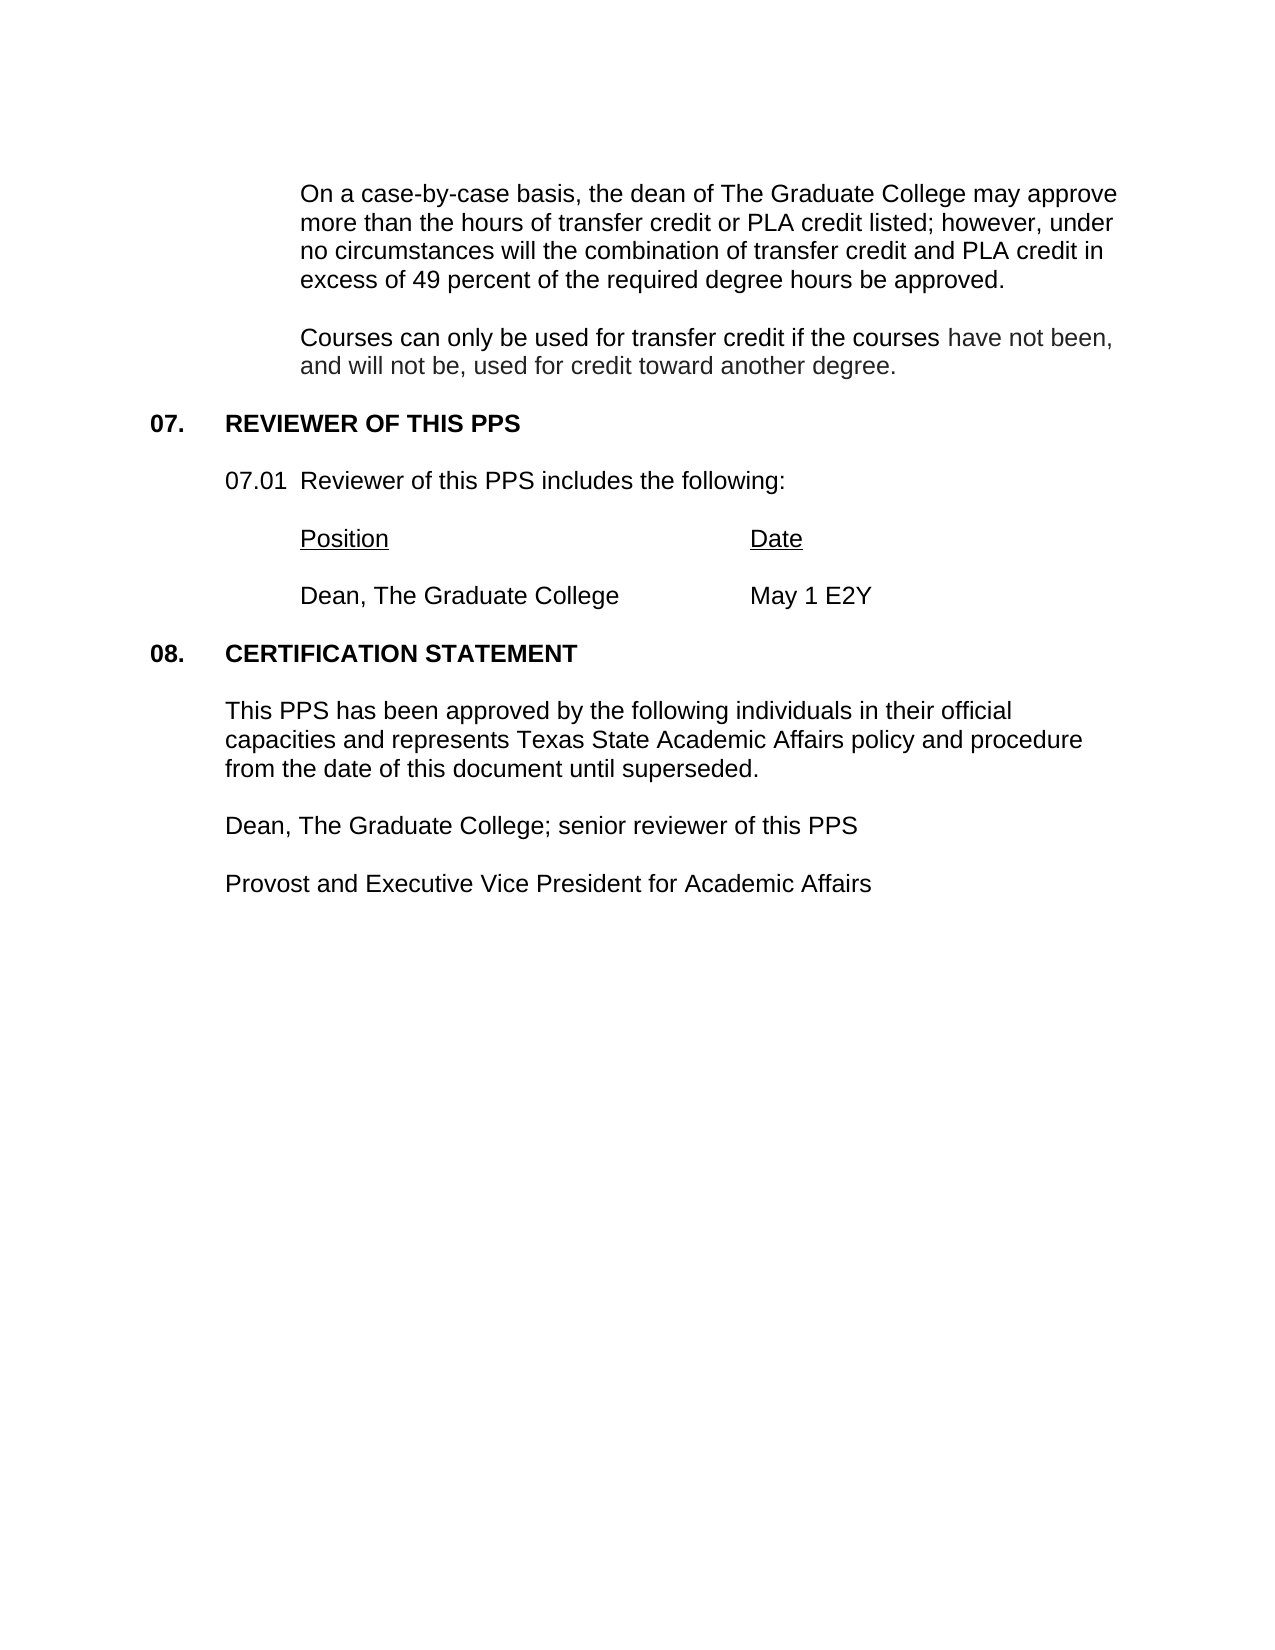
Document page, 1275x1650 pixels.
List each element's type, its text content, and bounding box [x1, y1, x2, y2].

text 07.01 Reviewer of this PPS includes the following: [225, 466, 1125, 495]
text 08. CERTIFICATION STATEMENT [150, 639, 1125, 667]
text On a case-by-case basis, the dean of The Graduate College may approve more than the hours of transfer credit or PLA credit listed; however, under no circumstances will the combination of transfer credit and PLA credit in excess of 49 percent of the required degree hours be approved. [300, 179, 1125, 294]
text Provost and Executive Vice President for Academic Affairs [225, 869, 1125, 897]
text Position Date [300, 524, 1125, 552]
text Dean, The Graduate College; senior reviewer of this PPS [225, 811, 1125, 840]
text 07. REVIEWER OF THIS PPS [150, 409, 1125, 437]
text Dean, The Graduate College May 1 E2Y [300, 581, 1125, 610]
text Courses can only be used for transfer credit if the courses have not been, and will not be, used for credit toward another degree. [300, 322, 1125, 380]
text This PPS has been approved by the following individuals in their official capacities and represents Texas State Academic Affairs policy and procedure from the date of this document until superseded. [150, 696, 1125, 782]
